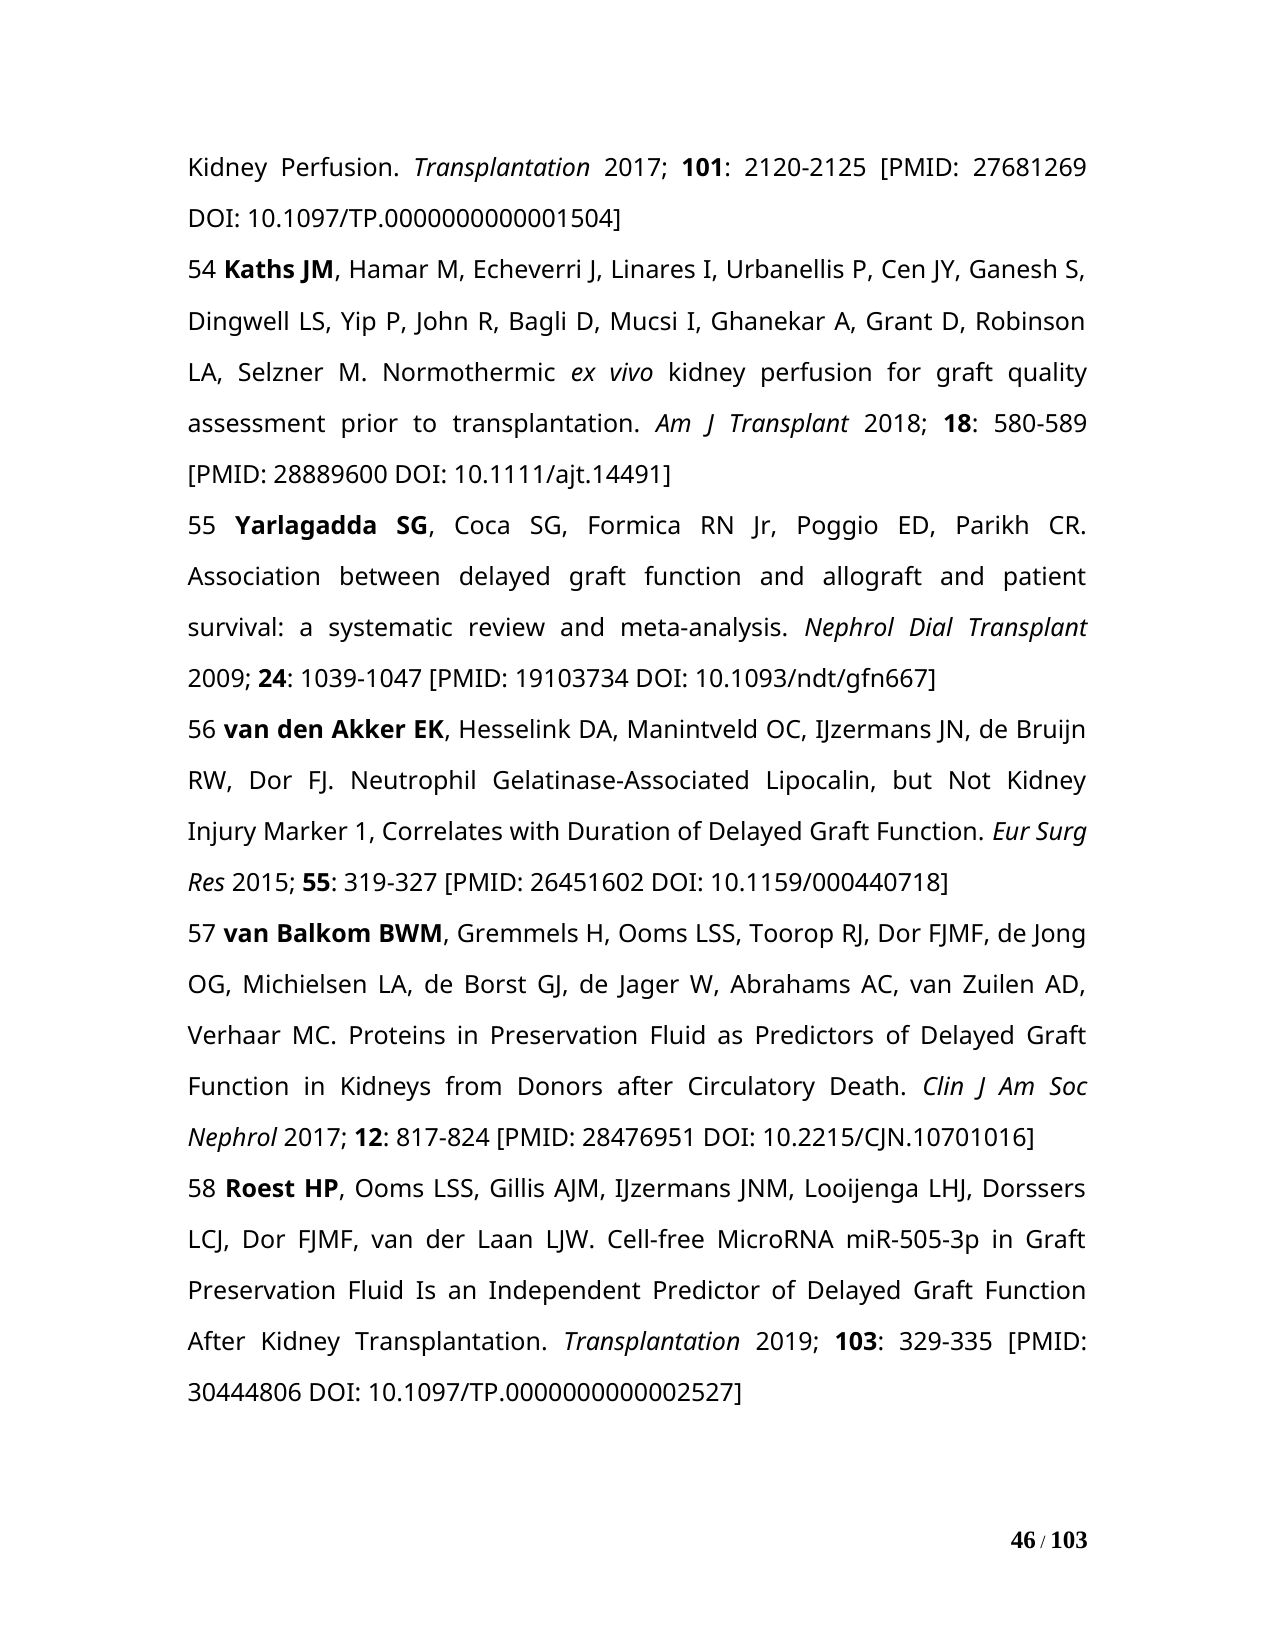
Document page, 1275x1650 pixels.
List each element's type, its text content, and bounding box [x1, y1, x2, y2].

text 55 Yarlagadda SG, Coca SG, Formica RN Jr, Poggio ED, Parikh CR. Association between delayed graft function and allograft and patient survival: a systematic review and meta-analysis. Nephrol Dial Transplant 2009; 24: 1039-1047 [PMID: 19103734 DOI: 10.1093/ndt/gfn667] [187, 507, 1087, 694]
text 57 van Balkom BWM, Gremmels H, Ooms LSS, Toorop RJ, Dor FJMF, de Jong OG, Michielsen LA, de Borst GJ, de Jager W, Abrahams AC, van Zuilen AD, Verhaar MC. Proteins in Preservation Fluid as Predictors of Delayed Graft Function in Kidneys from Donors after Circulatory Death. Clin J Am Soc Nephrol 2017; 12: 817-824 [PMID: 28476951 DOI: 10.2215/CJN.10701016] [187, 916, 1087, 1154]
text 54 Kaths JM, Hamar M, Echeverri J, Linares I, Urbanellis P, Cen JY, Ganesh S, Dingwell LS, Yip P, John R, Bagli D, Mucsi I, Ghanekar A, Grant D, Robinson LA, Selzner M. Normothermic ex vivo kidney perfusion for graft quality assessment prior to transplantation. Am J Transplant 2018; 18: 580-589 [PMID: 28889600 DOI: 10.1111/ajt.14491] [187, 252, 1087, 490]
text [187, 150, 1087, 235]
text 58 Roest HP, Ooms LSS, Gillis AJM, IJzermans JNM, Looijenga LHJ, Dorssers LCJ, Dor FJMF, van der Laan LJW. Cell-free MicroRNA miR-505-3p in Graft Preservation Fluid Is an Independent Predictor of Delayed Graft Function After Kidney Transplantation. Transplantation 2019; 103: 329-335 [PMID: 30444806 DOI: 10.1097/TP.0000000000002527] [187, 1171, 1087, 1409]
text 56 van den Akker EK, Hesselink DA, Manintveld OC, IJzermans JN, de Bruijn RW, Dor FJ. Neutrophil Gelatinase-Associated Lipocalin, but Not Kidney Injury Marker 1, Correlates with Duration of Delayed Graft Function. Eur Surg Res 2015; 55: 319-327 [PMID: 26451602 DOI: 10.1159/000440718] [187, 711, 1087, 899]
